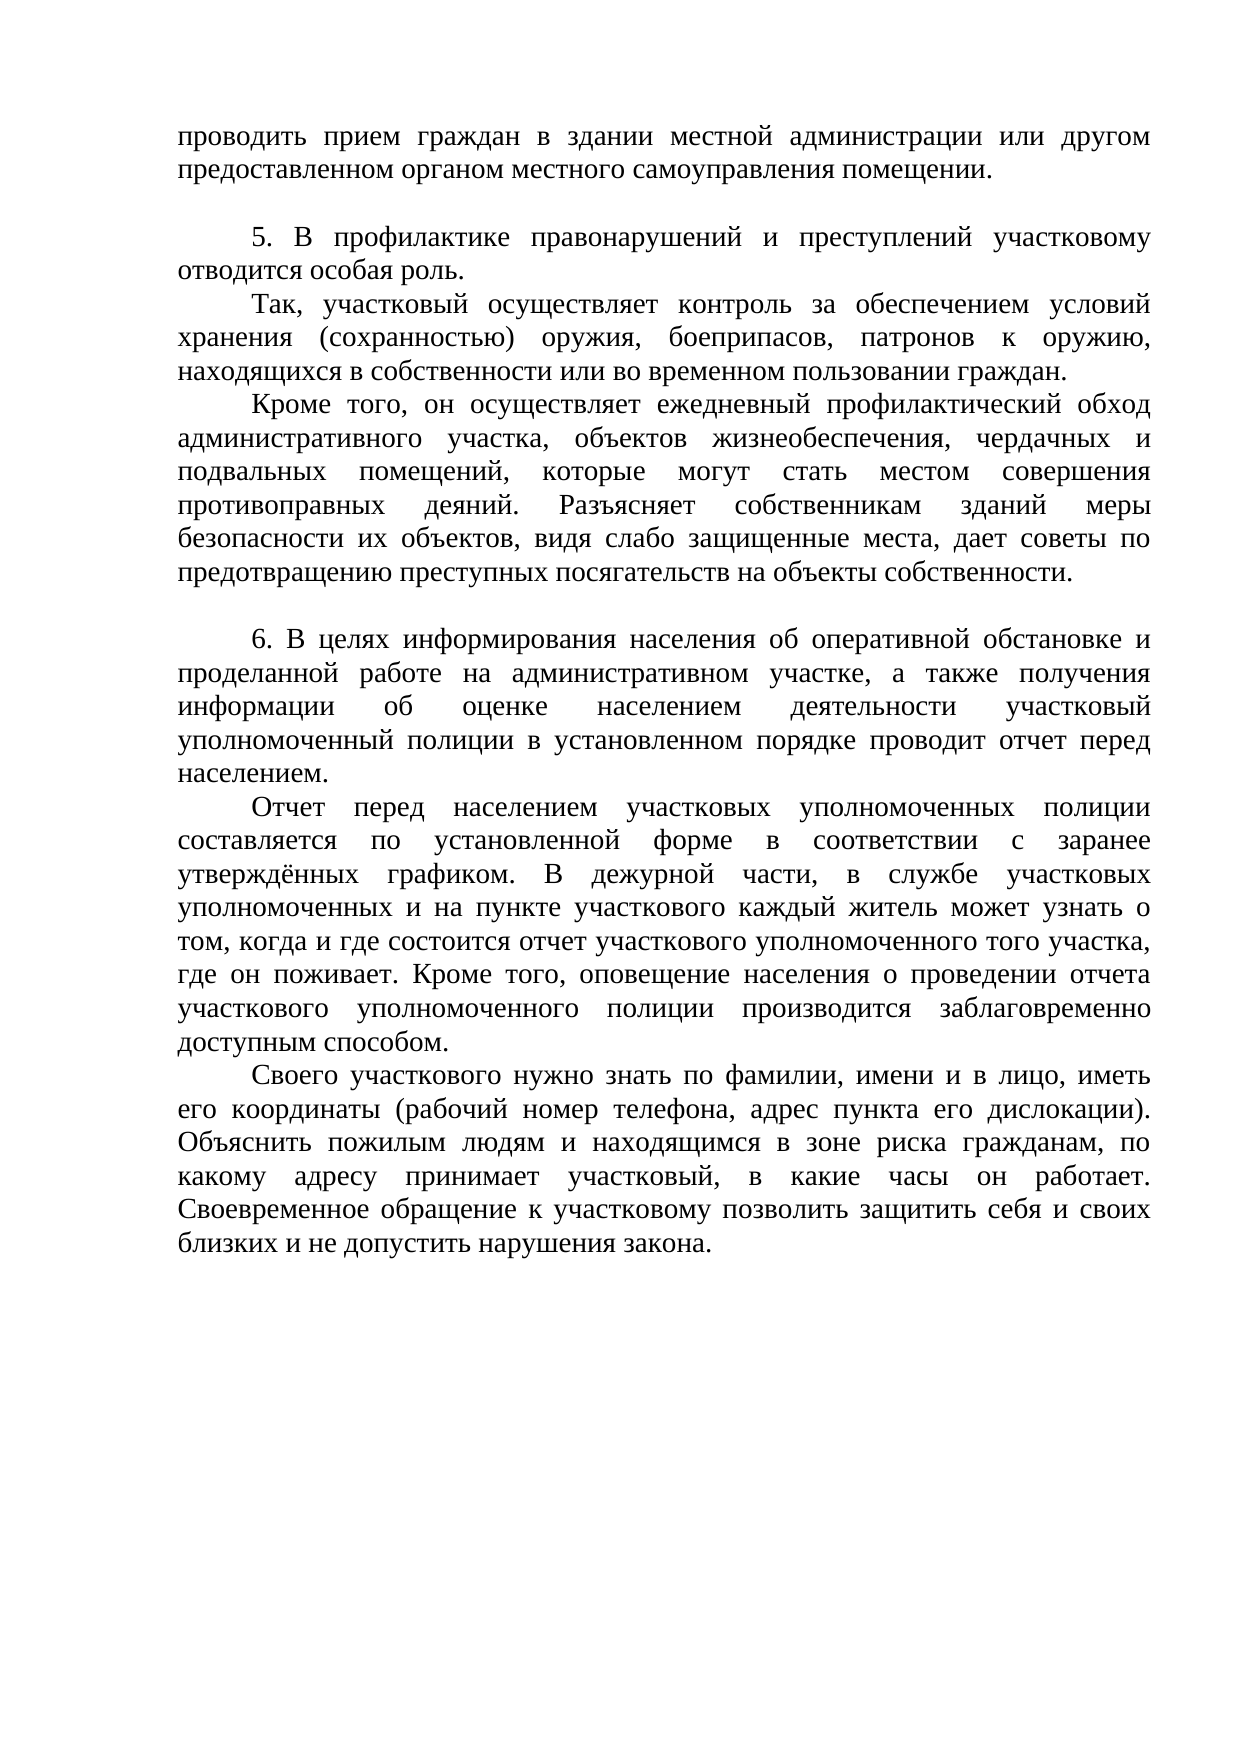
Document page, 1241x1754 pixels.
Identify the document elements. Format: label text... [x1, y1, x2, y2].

text 6. В целях информирования населения об оперативной обстановке и проделанной работе на административном участке, а также получения информации об оценке населением деятельности участковый уполномоченный полиции в установленном порядке проводит отчет перед населением. [177, 621, 1152, 789]
text Своего участкового нужно знать по фамилии, имени и в лицо, иметь его координаты (рабочий номер телефона, адрес пункта его дислокации). Объяснить пожилым людям и находящимся в зоне риска гражданам, по какому адресу принимает участковый, в какие часы он работает. Своевременное обращение к участковому позволить защитить себя и своих близких и не допустить нарушения закона. [177, 1057, 1152, 1258]
text Так, участковый осуществляет контроль за обеспечением условий хранения (сохранностью) оружия, боеприпасов, патронов к оружию, находящихся в собственности или во временном пользовании граждан. [177, 286, 1152, 386]
text 5. В профилактике правонарушений и преступлений участковому отводится особая роль. [177, 219, 1152, 286]
text Отчет перед населением участковых уполномоченных полиции составляется по установленной форме в соответствии с заранее утверждённых графиком. В дежурной части, в службе участковых уполномоченных и на пункте участкового каждый житель может узнать о том, когда и где состоится отчет участкового уполномоченного того участка, где он поживает. Кроме того, оповещение населения о проведении отчета участкового уполномоченного полиции производится заблаговременно доступным способом. [177, 789, 1152, 1057]
text Кроме того, он осуществляет ежедневный профилактический обход административного участка, объектов жизнеобеспечения, чердачных и подвальных помещений, которые могут стать местом совершения противоправных деяний. Разъясняет собственникам зданий меры безопасности их объектов, видя слабо защищенные места, дает советы по предотвращению преступных посягательств на объекты собственности. [177, 386, 1152, 588]
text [177, 118, 1152, 185]
